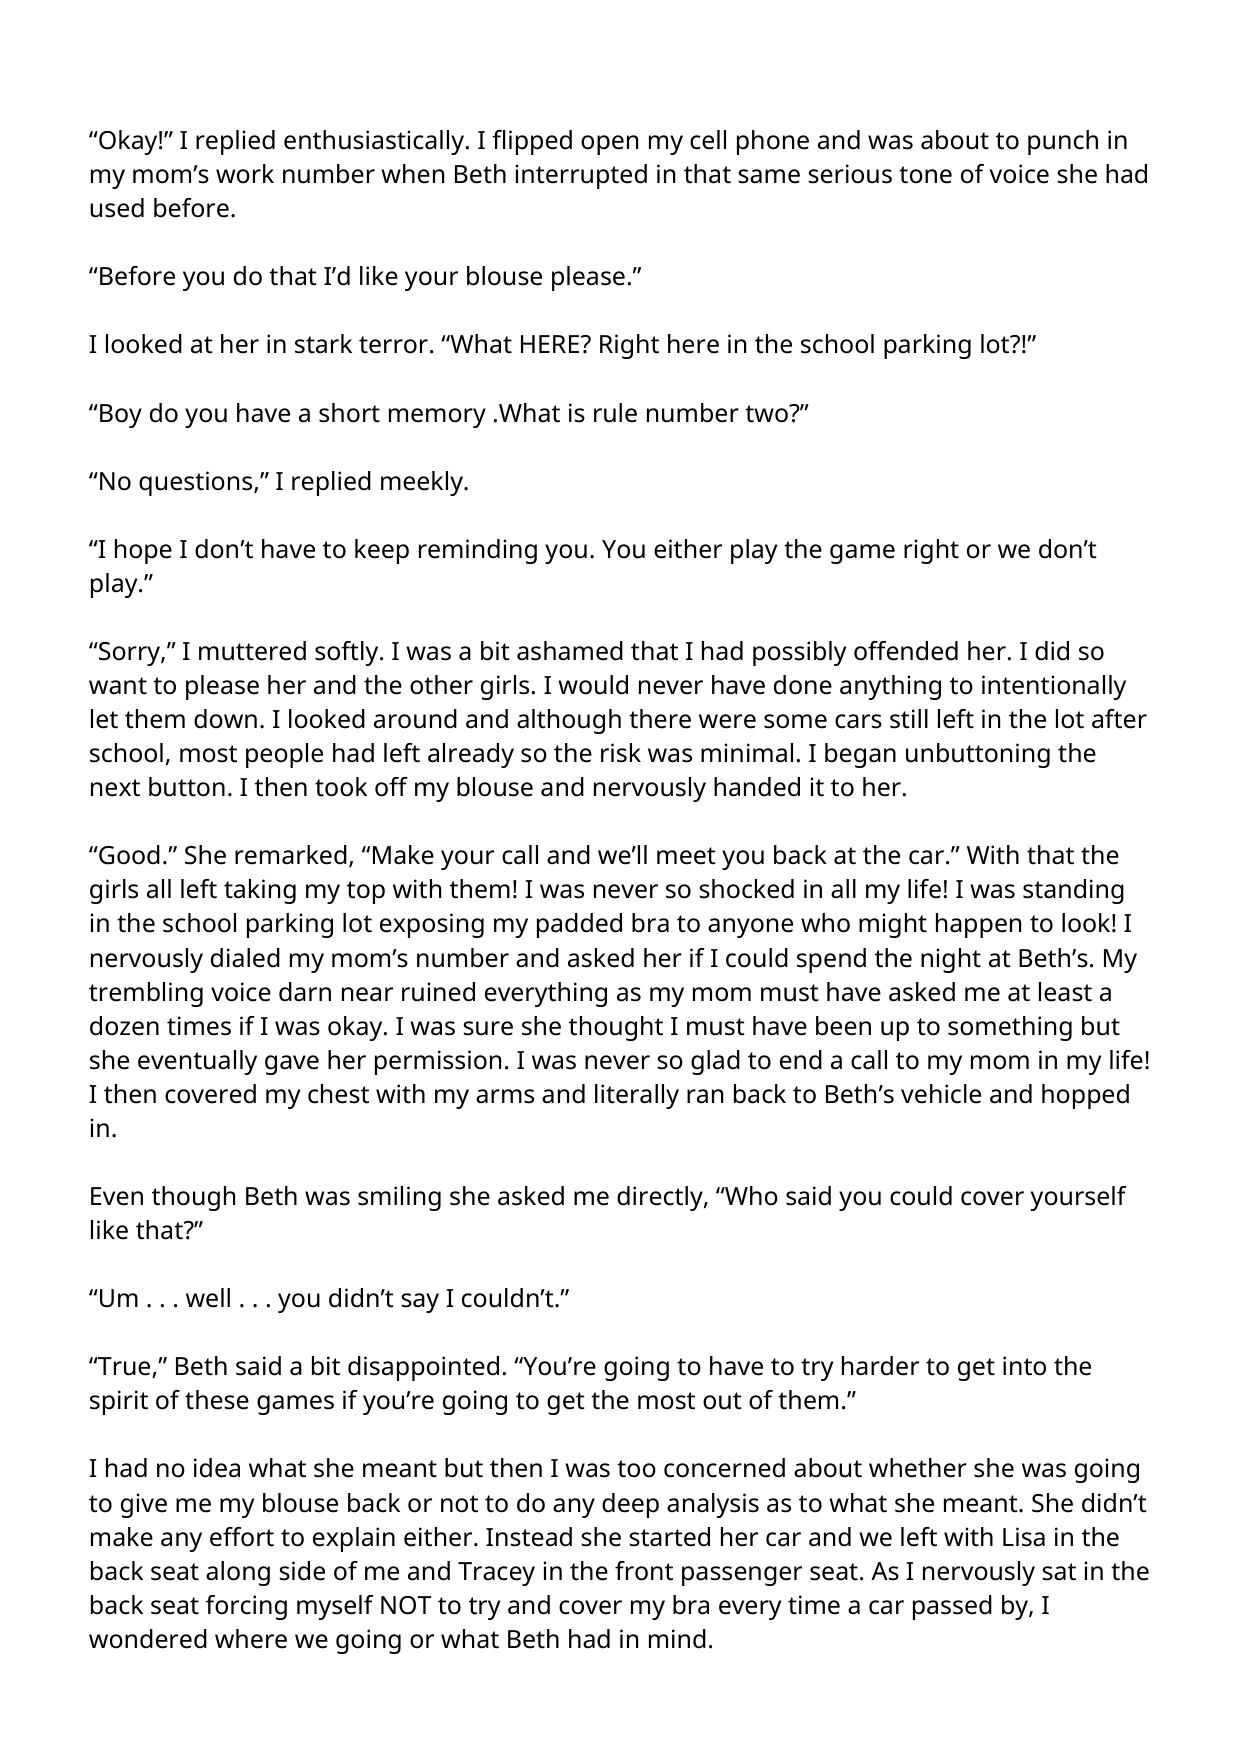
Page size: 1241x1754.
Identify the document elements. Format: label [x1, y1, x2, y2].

text [89, 89, 1152, 1656]
